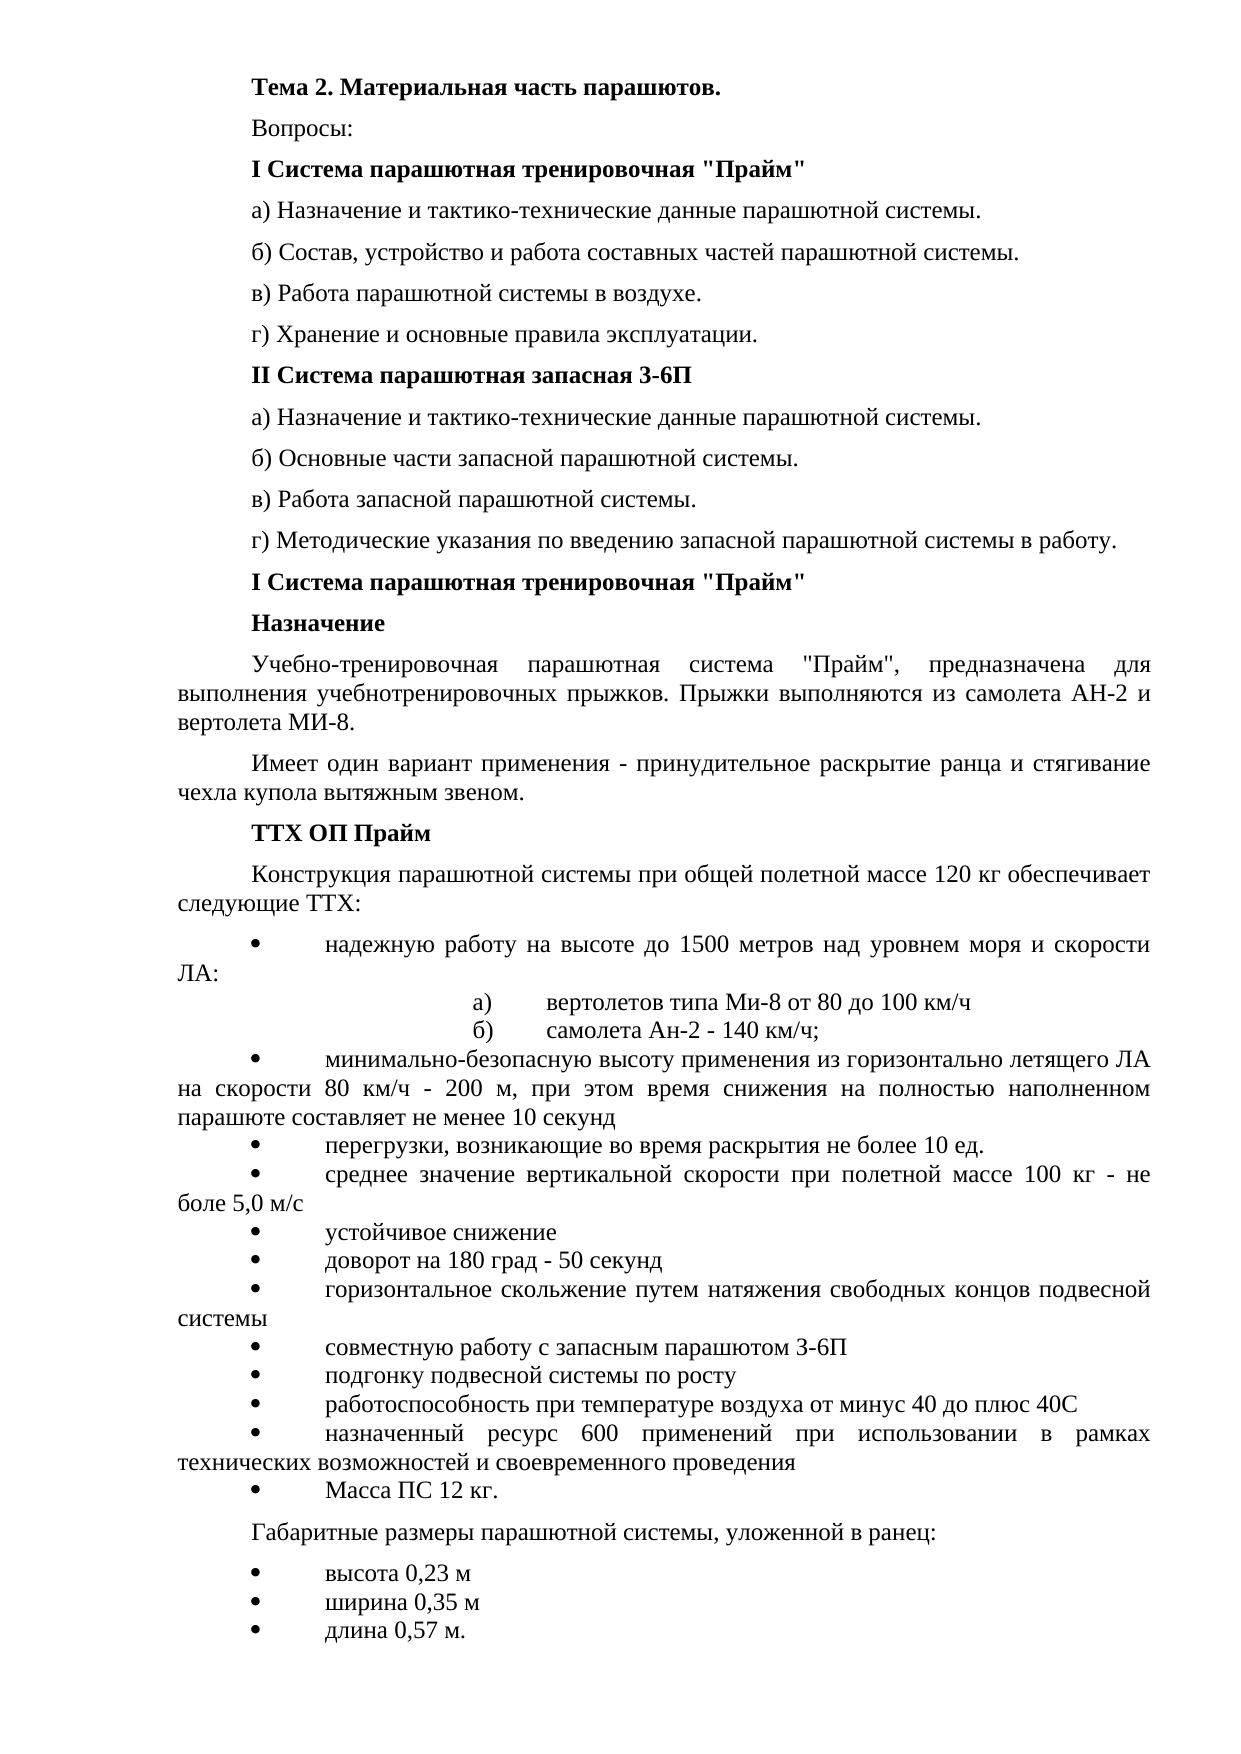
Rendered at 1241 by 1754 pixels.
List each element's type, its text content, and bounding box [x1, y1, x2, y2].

list высота 0,23 м [177, 1558, 1152, 1587]
text I Система парашютная тренировочная "Прайм" [177, 567, 1152, 595]
list назначенный ресурс 600 применений при использовании в рамках технических возможностей и своевременного проведения [177, 1418, 1152, 1475]
list длина 0,57 м. [177, 1615, 1152, 1644]
list Масса ПС 12 кг. [177, 1475, 1152, 1504]
list ширина 0,35 м [177, 1587, 1152, 1615]
text Вопросы: [177, 113, 1152, 142]
text б) Состав, устройство и работа составных частей парашютной системы. [177, 237, 1152, 265]
text I Система парашютная тренировочная "Прайм" [177, 154, 1152, 183]
text Учебно-тренировочная парашютная система "Прайм", предназначена для выполнения учебнотренировочных прыжков. Прыжки выполняются из самолета АН-2 и вертолета МИ-8. [177, 649, 1152, 735]
list среднее значение вертикальной скорости при полетной массе 100 кг - не боле 5,0 м/с [177, 1159, 1152, 1217]
list совместную работу с запасным парашютом З-6П [177, 1332, 1152, 1360]
text г) Методические указания по введению запасной парашютной системы в работу. [177, 525, 1152, 554]
text б) Основные части запасной парашютной системы. [177, 443, 1152, 472]
text а) Назначение и тактико-технические данные парашютной системы. [177, 195, 1152, 224]
text в) Работа запасной парашютной системы. [177, 484, 1152, 513]
text Имеет один вариант применения - принудительное раскрытие ранца и стягивание чехла купола вытяжным звеном. [177, 748, 1152, 805]
list подгонку подвесной системы по росту [177, 1360, 1152, 1389]
list горизонтальное скольжение путем натяжения свободных концов подвесной системы [177, 1274, 1152, 1332]
list самолета Ан-2 - 140 км/ч; [252, 1015, 1152, 1044]
text г) Хранение и основные правила эксплуатации. [177, 319, 1152, 348]
list минимально-безопасную высоту применения из горизонтально летящего ЛА на скорости 80 км/ч - 200 м, при этом время снижения на полностью наполненном парашюте составляет не менее 10 секунд [177, 1044, 1152, 1130]
text Габаритные размеры парашютной системы, уложенной в ранец: [177, 1517, 1152, 1545]
list перегрузки, возникающие во время раскрытия не более 10 ед. [177, 1130, 1152, 1159]
text в) Работа парашютной системы в воздухе. [177, 278, 1152, 307]
list вертолетов типа Ми-8 от 80 до 100 км/ч [252, 987, 1152, 1015]
list доворот на 180 град - 50 секунд [177, 1245, 1152, 1274]
list устойчивое снижение [177, 1217, 1152, 1245]
text Тема 2. Материальная часть парашютов. [177, 72, 1152, 100]
text ТТХ ОП Прайм [177, 818, 1152, 847]
list работоспособность при температуре воздуха от минус 40 до плюс 40С [177, 1389, 1152, 1418]
text Конструкция парашютной системы при общей полетной массе 120 кг обеспечивает следующие ТТХ: [177, 859, 1152, 917]
text II Система парашютная запасная 3-6П [177, 360, 1152, 389]
text а) Назначение и тактико-технические данные парашютной системы. [177, 402, 1152, 430]
text Назначение [177, 608, 1152, 637]
list надежную работу на высоте до 1500 метров над уровнем моря и скорости ЛА: [177, 929, 1152, 987]
